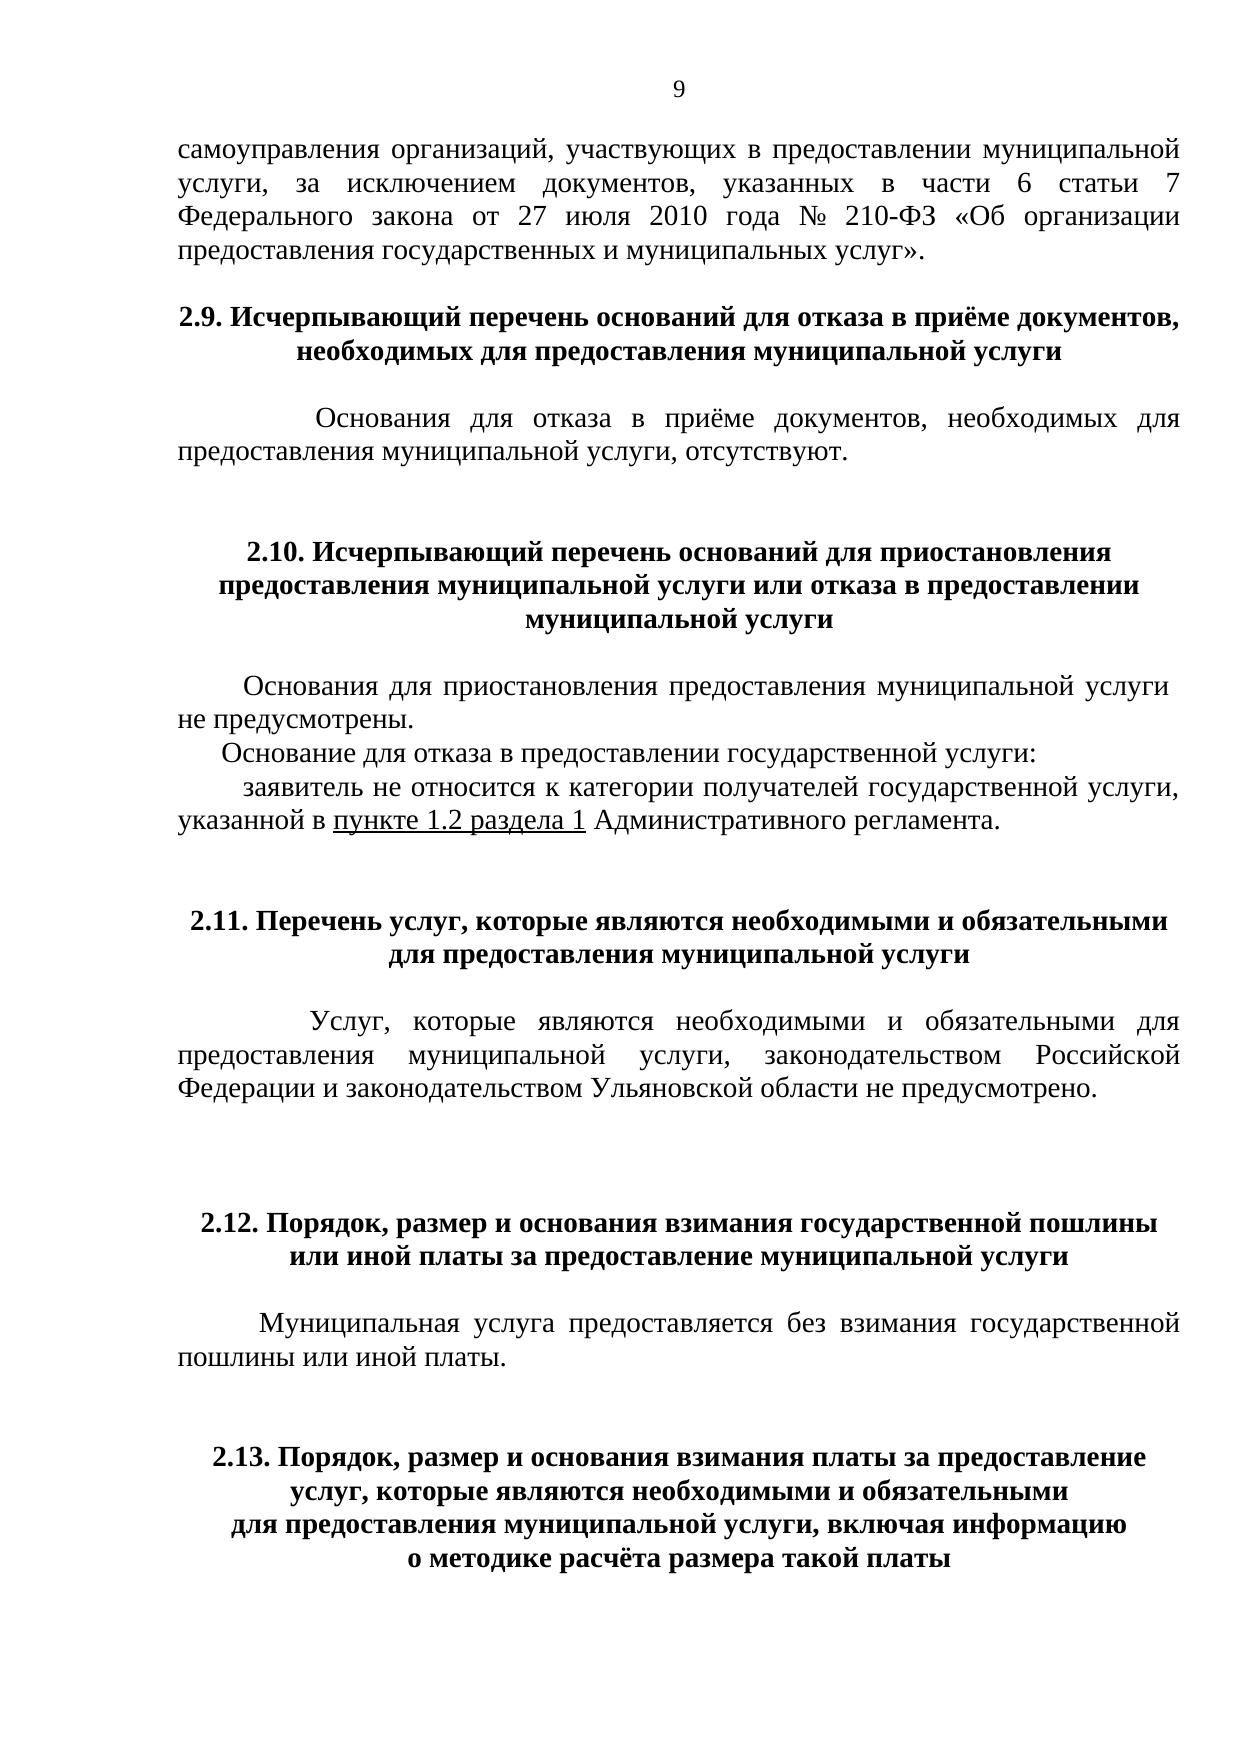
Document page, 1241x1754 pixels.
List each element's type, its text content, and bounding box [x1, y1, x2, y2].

text Услуг, которые являются необходимыми и обязательными для предоставления муниципальной услуги, законодательством Российской Федерации и законодательством Ульяновской области не предусмотрено. [177, 1003, 1181, 1104]
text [177, 131, 1181, 266]
text 2.13. Порядок, размер и основания взимания платы за предоставление услуг, которые являются необходимыми и обязательными [177, 1439, 1181, 1507]
text Муниципальная услуга предоставляется без взимания государственной пошлины или иной платы. [177, 1305, 1181, 1372]
text заявитель не относится к категории получателей государственной услуги, указанной в пункте 1.2 раздела 1 Административного регламента. [177, 769, 1181, 836]
text для предоставления муниципальной услуги, включая информацию [177, 1507, 1181, 1540]
text Основания для приостановления предоставления муниципальной услуги не предусмотрены. [177, 668, 1181, 735]
text 2.11. Перечень услуг, которые являются необходимыми и обязательными для предоставления муниципальной услуги [177, 903, 1181, 970]
text 2.12. Порядок, размер и основания взимания государственной пошлины или иной платы за предоставление муниципальной услуги [177, 1205, 1181, 1272]
text о методике расчёта размера такой платы [177, 1540, 1181, 1574]
text Основания для отказа в приёме документов, необходимых для предоставления муниципальной услуги, отсутствуют. [177, 400, 1181, 467]
text 2.9. Исчерпывающий перечень оснований для отказа в приёме документов, необходимых для предоставления муниципальной услуги [177, 299, 1181, 366]
text 2.10. Исчерпывающий перечень оснований для приостановления предоставления муниципальной услуги или отказа в предоставлении муниципальной услуги [177, 534, 1181, 634]
text Основание для отказа в предоставлении государственной услуги: [177, 735, 1181, 769]
